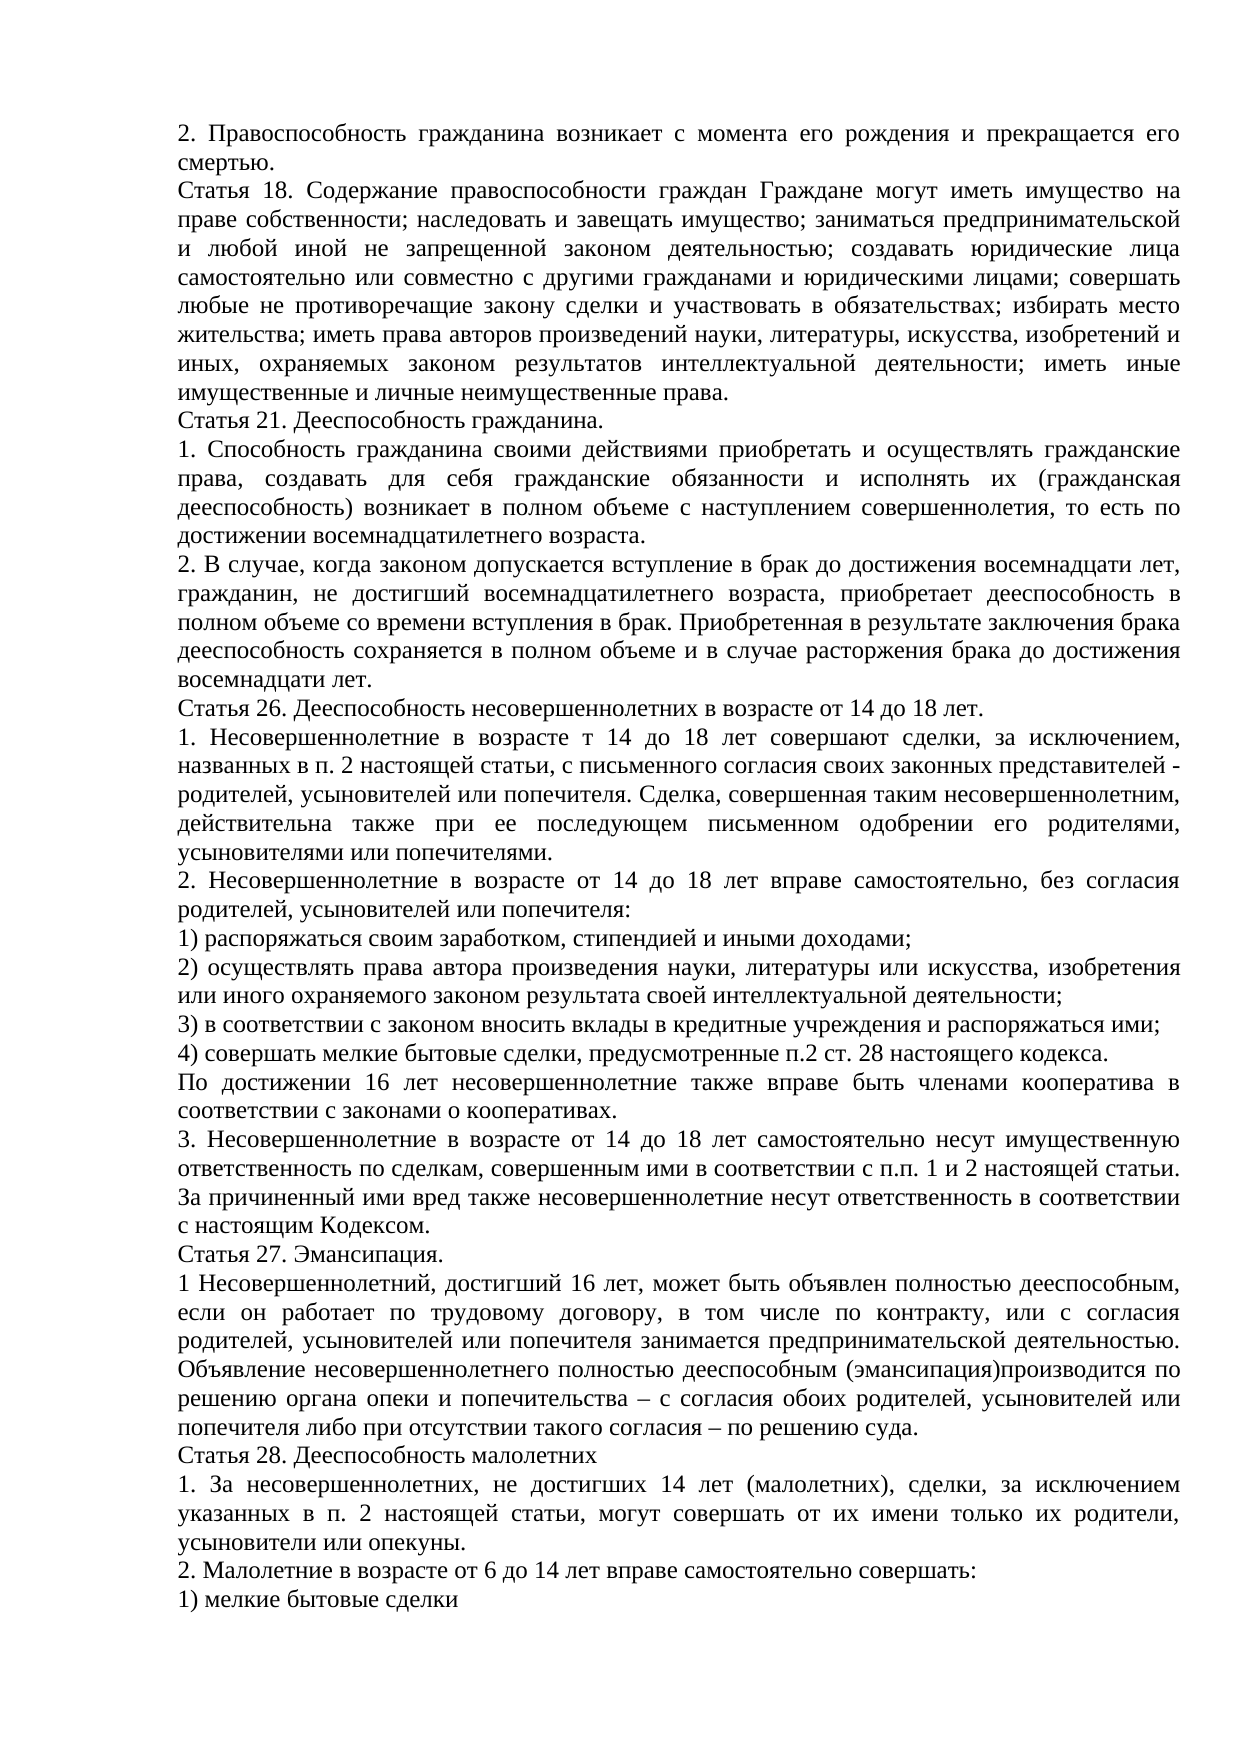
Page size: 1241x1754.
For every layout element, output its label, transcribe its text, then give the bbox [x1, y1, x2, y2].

text 2. Малолетние в возрасте от 6 до 14 лет вправе самостоятельно совершать: [177, 1556, 1181, 1584]
text 4) совершать мелкие бытовые сделки, предусмотренные п.2 ст. 28 настоящего кодекса. [177, 1038, 1181, 1067]
text 1. Несовершеннолетние в возрасте т 14 до 18 лет совершают сделки, за исключением, названных в п. 2 настоящей статьи, с письменного согласия своих законных представителей - родителей, усыновителей или попечителя. Сделка, совершенная таким несовершеннолетним, действительна также при ее последующем письменном одобрении его родителями, усыновителями или попечителями. [177, 722, 1181, 866]
text 1) мелкие бытовые сделки [177, 1584, 1181, 1613]
text 2) осуществлять права автора произведения науки, литературы или искусства, изобретения или иного охраняемого законом результата своей интеллектуальной деятельности; [177, 952, 1181, 1009]
text 1) распоряжаться своим заработком, стипендией и иными доходами; [177, 923, 1181, 952]
text Статья 26. Дееспособность несовершеннолетних в возрасте от 14 до 18 лет. [177, 693, 1181, 722]
text По достижении 16 лет несовершеннолетние также вправе быть членами кооператива в соответствии с законами о кооперативах. [177, 1067, 1181, 1124]
text Статья 27. Эмансипация. [177, 1239, 1181, 1268]
text 2. В случае, когда законом допускается вступление в брак до достижения восемнадцати лет, гражданин, не достигший восемнадцатилетнего возраста, приобретает дееспособность в полном объеме со времени вступления в брак. Приобретенная в результате заключения брака дееспособность сохраняется в полном объеме и в случае расторжения брака до достижения восемнадцати лет. [177, 549, 1181, 693]
text Статья 28. Дееспособность малолетних [177, 1441, 1181, 1469]
text 2. Правоспособность гражданина возникает с момента его рождения и прекращается его смертью. [177, 118, 1181, 176]
text 1. Способность гражданина своими действиями приобретать и осуществлять гражданские права, создавать для себя гражданские обязанности и исполнять их (гражданская дееспособность) возникает в полном объеме с наступлением совершеннолетия, то есть по достижении восемнадцатилетнего возраста. [177, 434, 1181, 549]
text 3. Несовершеннолетние в возрасте от 14 до 18 лет самостоятельно несут имущественную ответственность по сделкам, совершенным ими в соответствии с п.п. 1 и 2 настоящей статьи. За причиненный ими вред также несовершеннолетние несут ответственность в соответствии с настоящим Кодексом. [177, 1124, 1181, 1239]
text Статья 18. Содержание правоспособности граждан Граждане могут иметь имущество на праве собственности; наследовать и завещать имущество; заниматься предпринимательской и любой иной не запрещенной законом деятельностью; создавать юридические лица самостоятельно или совместно с другими гражданами и юридическими лицами; совершать любые не противоречащие закону сделки и участвовать в обязательствах; избирать место жительства; иметь права авторов произведений науки, литературы, искусства, изобретений и иных, охраняемых законом результатов интеллектуальной деятельности; иметь иные имущественные и личные неимущественные права. [177, 176, 1181, 406]
text 1. За несовершеннолетних, не достигших 14 лет (малолетних), сделки, за исключением указанных в п. 2 настоящей статьи, могут совершать от их имени только их родители, усыновители или опекуны. [177, 1469, 1181, 1556]
text Статья 21. Дееспособность гражданина. [177, 406, 1181, 434]
text 2. Несовершеннолетние в возрасте от 14 до 18 лет вправе самостоятельно, без согласия родителей, усыновителей или попечителя: [177, 866, 1181, 923]
text 1 Несовершеннолетний, достигший 16 лет, может быть объявлен полностью дееспособным, если он работает по трудовому договору, в том числе по контракту, или с согласия родителей, усыновителей или попечителя занимается предпринимательской деятельностью. Объявление несовершеннолетнего полностью дееспособным (эмансипация)производится по решению органа опеки и попечительства – с согласия обоих родителей, усыновителей или попечителя либо при отсутствии такого согласия – по решению суда. [177, 1268, 1181, 1441]
text 3) в соответствии с законом вносить вклады в кредитные учреждения и распоряжаться ими; [177, 1009, 1181, 1038]
